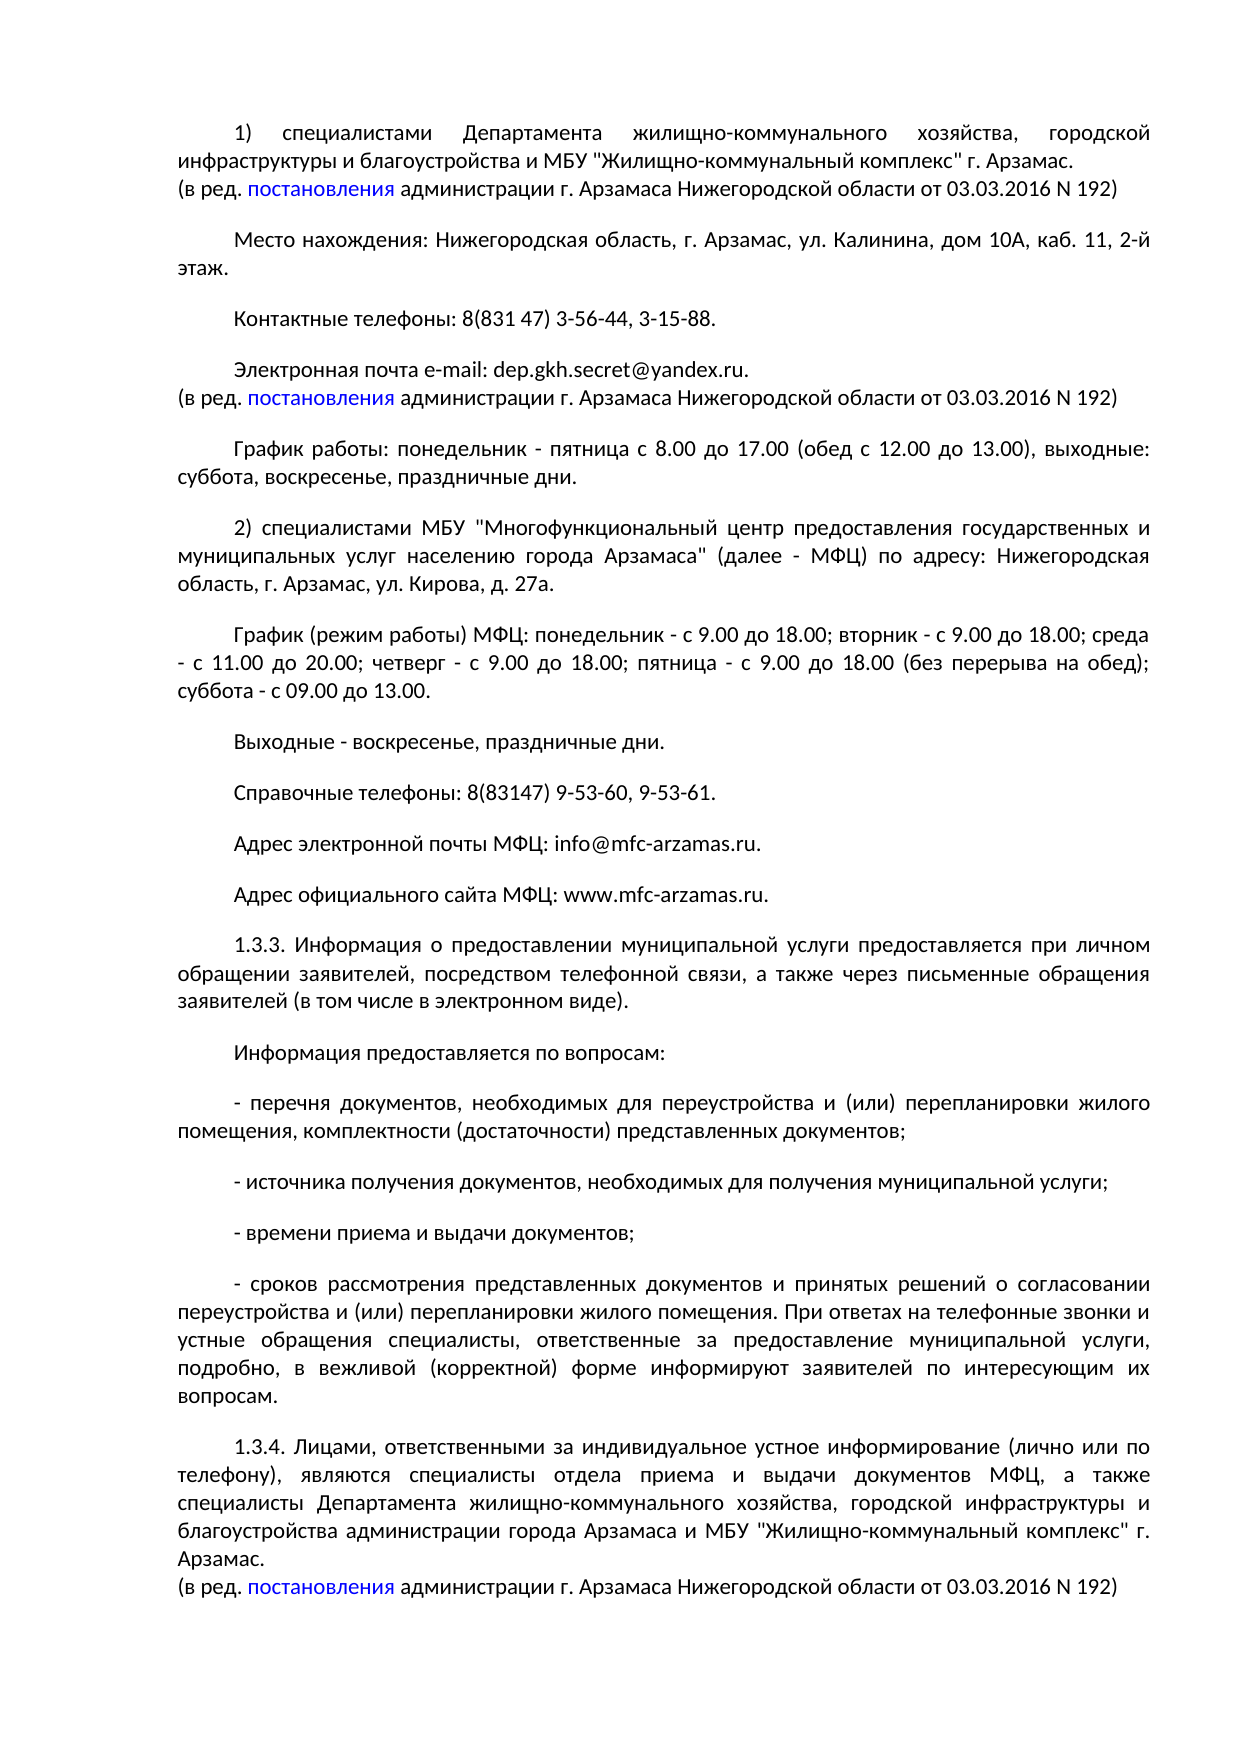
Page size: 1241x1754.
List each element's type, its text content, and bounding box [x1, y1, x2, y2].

text Адрес официального сайта МФЦ: www.mfc-arzamas.ru. [177, 880, 1152, 908]
text 1.3.4. Лицами, ответственными за индивидуальное устное информирование (лично или по телефону), являются специалисты отдела приема и выдачи документов МФЦ, а также специалисты Департамента жилищно-коммунального хозяйства, городской инфраструктуры и благоустройства администрации города Арзамаса и МБУ "Жилищно-коммунальный комплекс" г. Арзамас. [177, 1432, 1152, 1572]
text (в ред. постановления администрации г. Арзамаса Нижегородской области от 03.03.2016 N 192) [177, 1572, 1152, 1601]
text 1.3.3. Информация о предоставлении муниципальной услуги предоставляется при личном обращении заявителей, посредством телефонной связи, а также через письменные обращения заявителей (в том числе в электронном виде). [177, 931, 1152, 1015]
text - перечня документов, необходимых для переустройства и (или) перепланировки жилого помещения, комплектности (достаточности) представленных документов; [177, 1088, 1152, 1144]
text Контактные телефоны: 8(831 47) 3-56-44, 3-15-88. [177, 304, 1152, 332]
text Справочные телефоны: 8(83147) 9-53-60, 9-53-61. [177, 778, 1152, 806]
text Место нахождения: Нижегородская область, г. Арзамас, ул. Калинина, дом 10А, каб. 11, 2-й этаж. [177, 225, 1152, 281]
text 2) специалистами МБУ "Многофункциональный центр предоставления государственных и муниципальных услуг населению города Арзамаса" (далее - МФЦ) по адресу: Нижегородская область, г. Арзамас, ул. Кирова, д. 27а. [177, 513, 1152, 597]
text - источника получения документов, необходимых для получения муниципальной услуги; [177, 1167, 1152, 1196]
text Электронная почта e-mail: dep.gkh.secret@yandex.ru. [177, 355, 1152, 383]
text - сроков рассмотрения представленных документов и принятых решений о согласовании переустройства и (или) перепланировки жилого помещения. При ответах на телефонные звонки и устные обращения специалисты, ответственные за предоставление муниципальной услуги, подробно, в вежливой (корректной) форме информируют заявителей по интересующим их вопросам. [177, 1269, 1152, 1409]
text График (режим работы) МФЦ: понедельник - с 9.00 до 18.00; вторник - с 9.00 до 18.00; среда - с 11.00 до 20.00; четверг - с 9.00 до 18.00; пятница - с 9.00 до 18.00 (без перерыва на обед); суббота - с 09.00 до 13.00. [177, 620, 1152, 704]
text Адрес электронной почты МФЦ: info@mfc-arzamas.ru. [177, 829, 1152, 857]
text (в ред. постановления администрации г. Арзамаса Нижегородской области от 03.03.2016 N 192) [177, 174, 1152, 202]
text - времени приема и выдачи документов; [177, 1218, 1152, 1246]
text График работы: понедельник - пятница с 8.00 до 17.00 (обед с 12.00 до 13.00), выходные: суббота, воскресенье, праздничные дни. [177, 434, 1152, 490]
text 1) специалистами Департамента жилищно-коммунального хозяйства, городской инфраструктуры и благоустройства и МБУ "Жилищно-коммунальный комплекс" г. Арзамас. [177, 118, 1152, 174]
text Информация предоставляется по вопросам: [177, 1038, 1152, 1066]
text Выходные - воскресенье, праздничные дни. [177, 727, 1152, 755]
text (в ред. постановления администрации г. Арзамаса Нижегородской области от 03.03.2016 N 192) [177, 383, 1152, 411]
